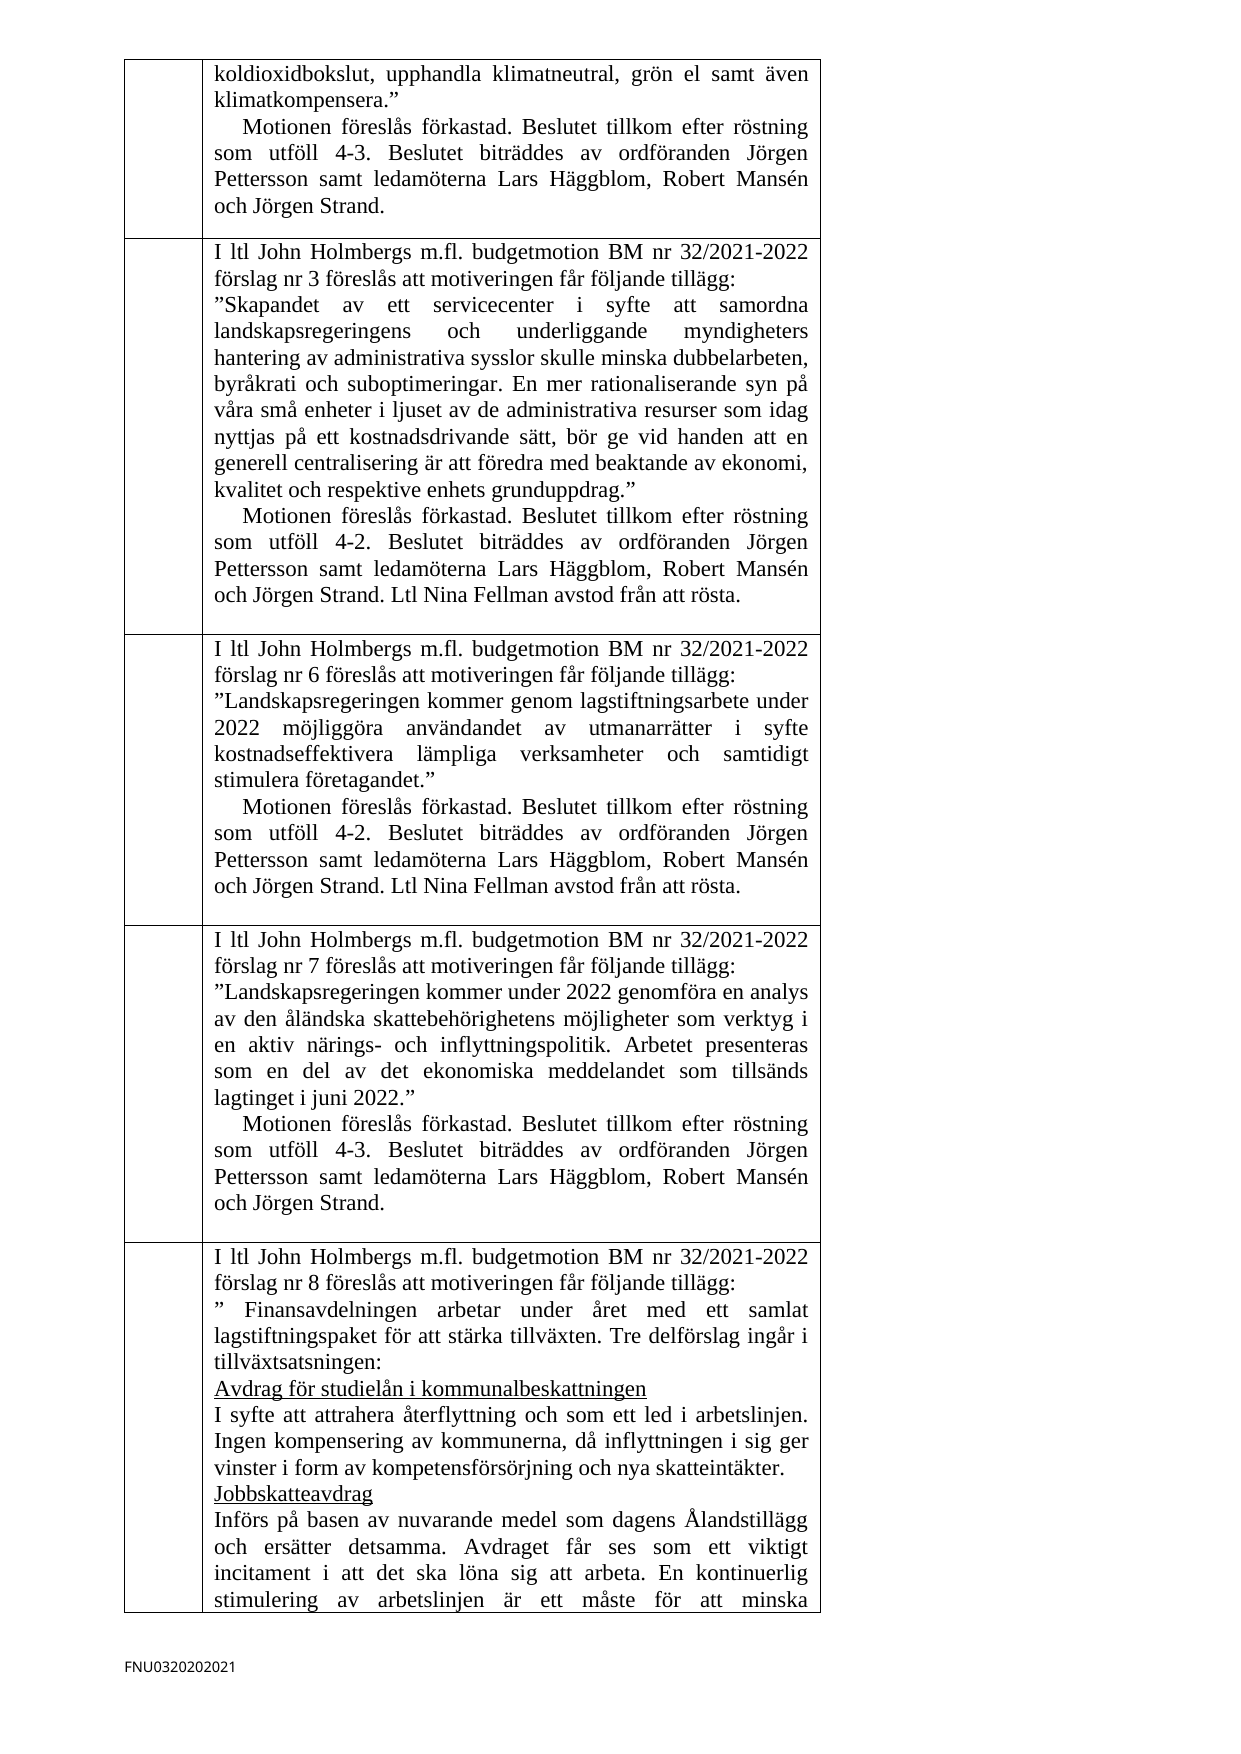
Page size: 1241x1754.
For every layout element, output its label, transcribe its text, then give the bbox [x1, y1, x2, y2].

table_cell I ltl John Holmbergs m.fl. budgetmotion BM nr 32/2021-2022 förslag nr 7 föreslås att motiveringen får följande tillägg: ”Landskapsregeringen kommer under 2022 genomföra en analys av den åländska skattebehörighetens möjligheter som verktyg i en aktiv närings- och inflyttningspolitik. Arbetet presenteras som en del av det ekonomiska meddelandet som tillsänds lagtinget i juni 2022.” Motionen föreslås förkastad. Beslutet tillkom efter röstning som utföll 4-3. Beslutet biträddes av ordföranden Jörgen Pettersson samt ledamöterna Lars Häggblom, Robert Mansén och Jörgen Strand. [203, 926, 820, 1242]
table_cell [125, 926, 202, 1242]
table_cell I ltl John Holmbergs m.fl. budgetmotion BM nr 32/2021-2022 förslag nr 6 föreslås att motiveringen får följande tillägg: ”Landskapsregeringen kommer genom lagstiftningsarbete under 2022 möjliggöra användandet av utmanarrätter i syfte kostnadseffektivera lämpliga verksamheter och samtidigt stimulera företagandet.” Motionen föreslås förkastad. Beslutet tillkom efter röstning som utföll 4-2. Beslutet biträddes av ordföranden Jörgen Pettersson samt ledamöterna Lars Häggblom, Robert Mansén och Jörgen Strand. Ltl Nina Fellman avstod från att rösta. [203, 635, 820, 925]
table_cell [125, 1243, 202, 1612]
table_cell [125, 239, 202, 634]
table_cell [125, 60, 202, 237]
table_cell I ltl John Holmbergs m.fl. budgetmotion BM nr 32/2021-2022 förslag nr 3 föreslås att motiveringen får följande tillägg: ”Skapandet av ett servicecenter i syfte att samordna landskapsregeringens och underliggande myndigheters hantering av administrativa sysslor skulle minska dubbelarbeten, byråkrati och suboptimeringar. En mer rationaliserande syn på våra små enheter i ljuset av de administrativa resurser som idag nyttjas på ett kostnadsdrivande sätt, bör ge vid handen att en generell centralisering är att föredra med beaktande av ekonomi, kvalitet och respektive enhets grunduppdrag.” Motionen föreslås förkastad. Beslutet tillkom efter röstning som utföll 4-2. Beslutet biträddes av ordföranden Jörgen Pettersson samt ledamöterna Lars Häggblom, Robert Mansén och Jörgen Strand. Ltl Nina Fellman avstod från att rösta. [203, 239, 820, 634]
table_cell [125, 635, 202, 925]
